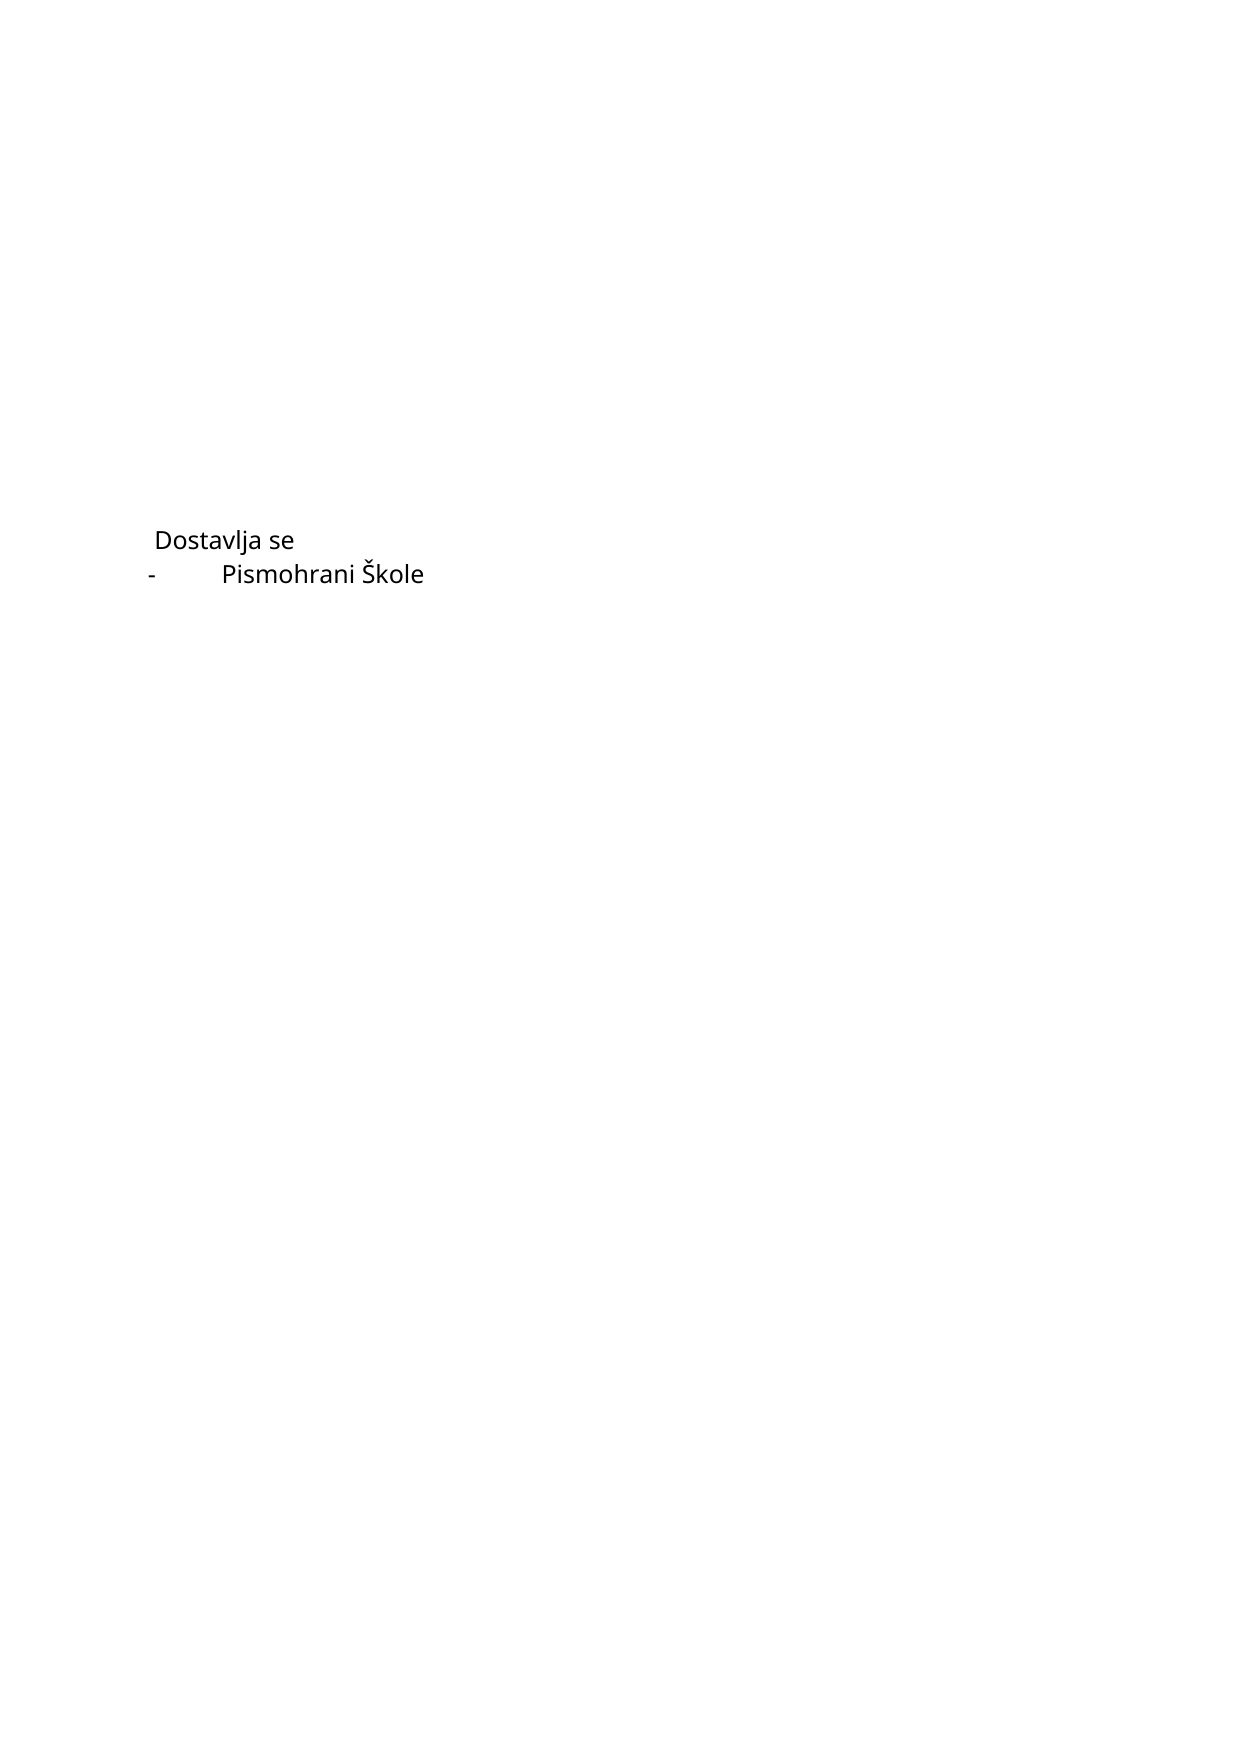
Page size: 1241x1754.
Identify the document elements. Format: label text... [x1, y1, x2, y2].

text - Pismohrani Škole [148, 556, 1093, 590]
text Dostavlja se [148, 522, 1093, 556]
